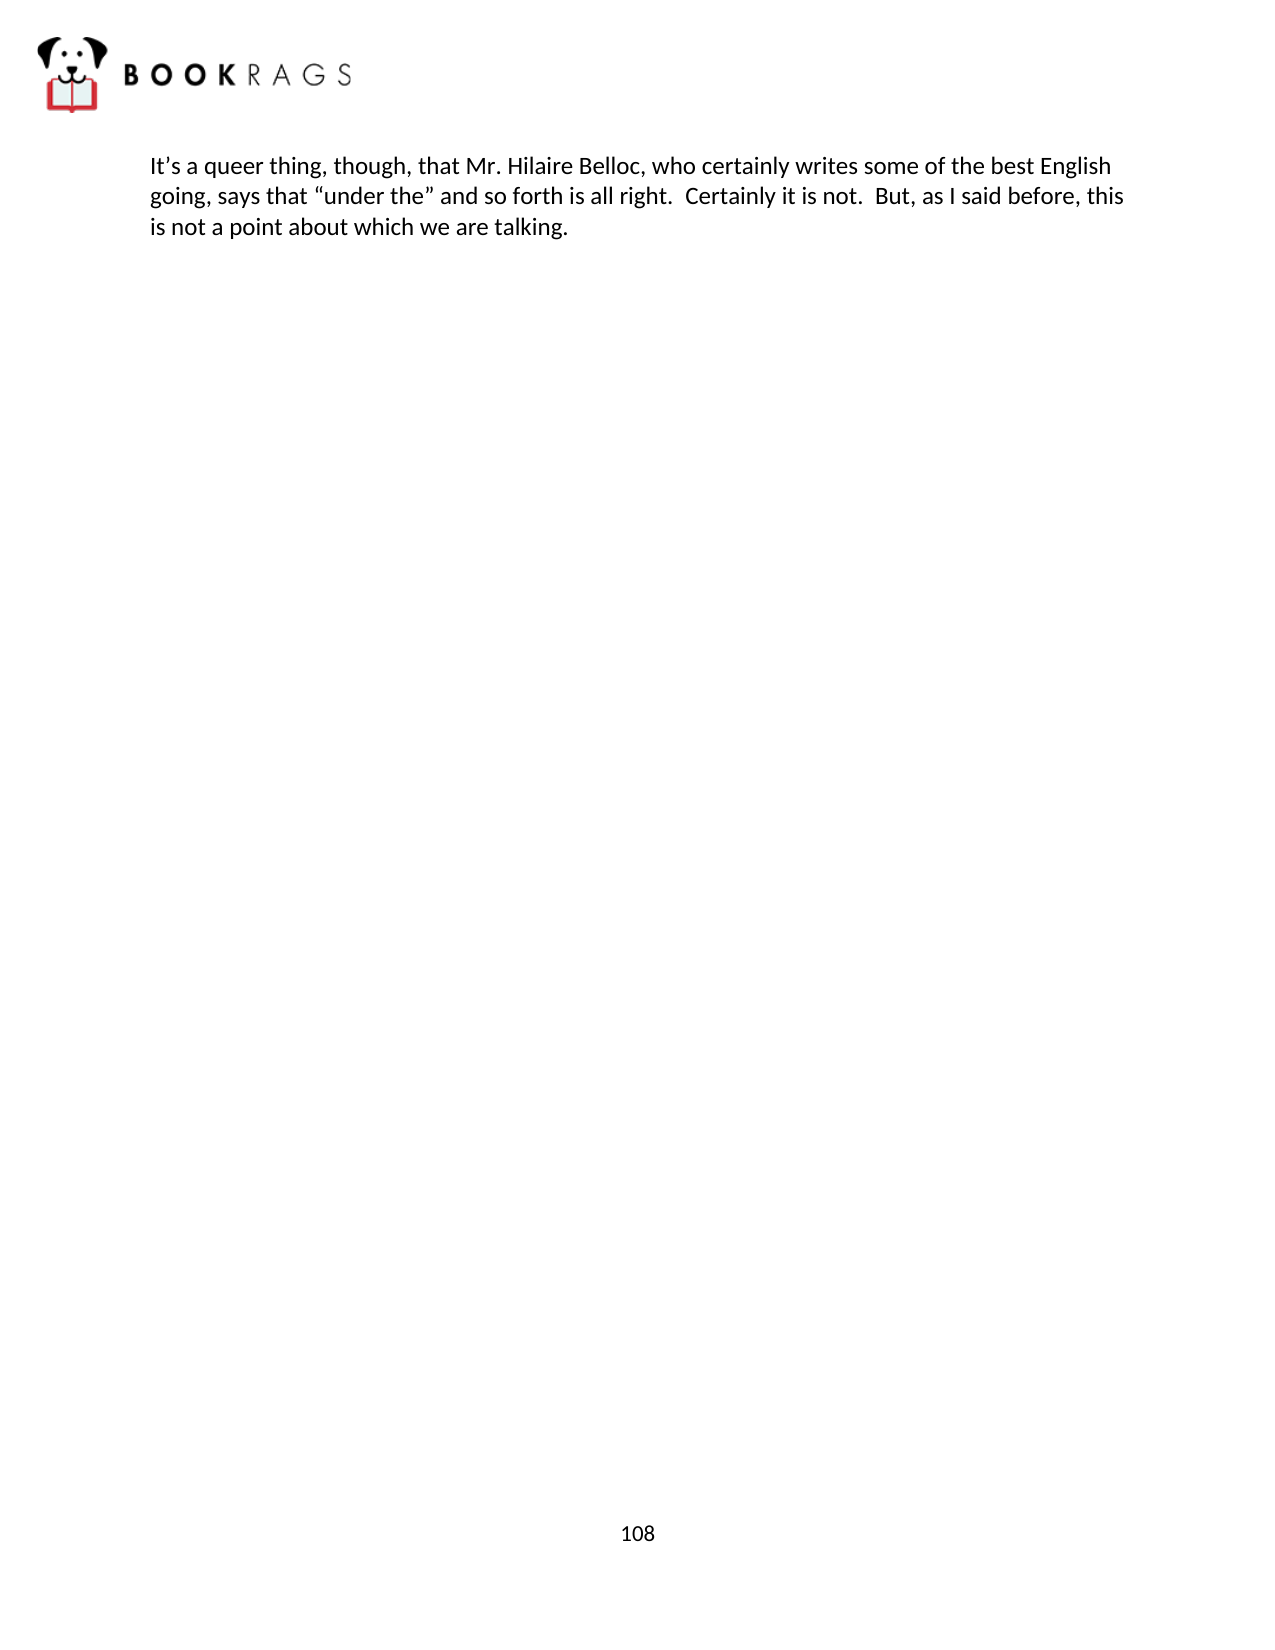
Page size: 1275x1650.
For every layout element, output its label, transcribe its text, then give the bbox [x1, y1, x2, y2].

picture [37, 37, 351, 113]
text It’s a queer thing, though, that Mr. Hilaire Belloc, who certainly writes some of the best English going, says that “under the” and so forth is all right. Certainly it is not. But, as I said before, this is not a point about which we are talking. [150, 150, 1125, 242]
